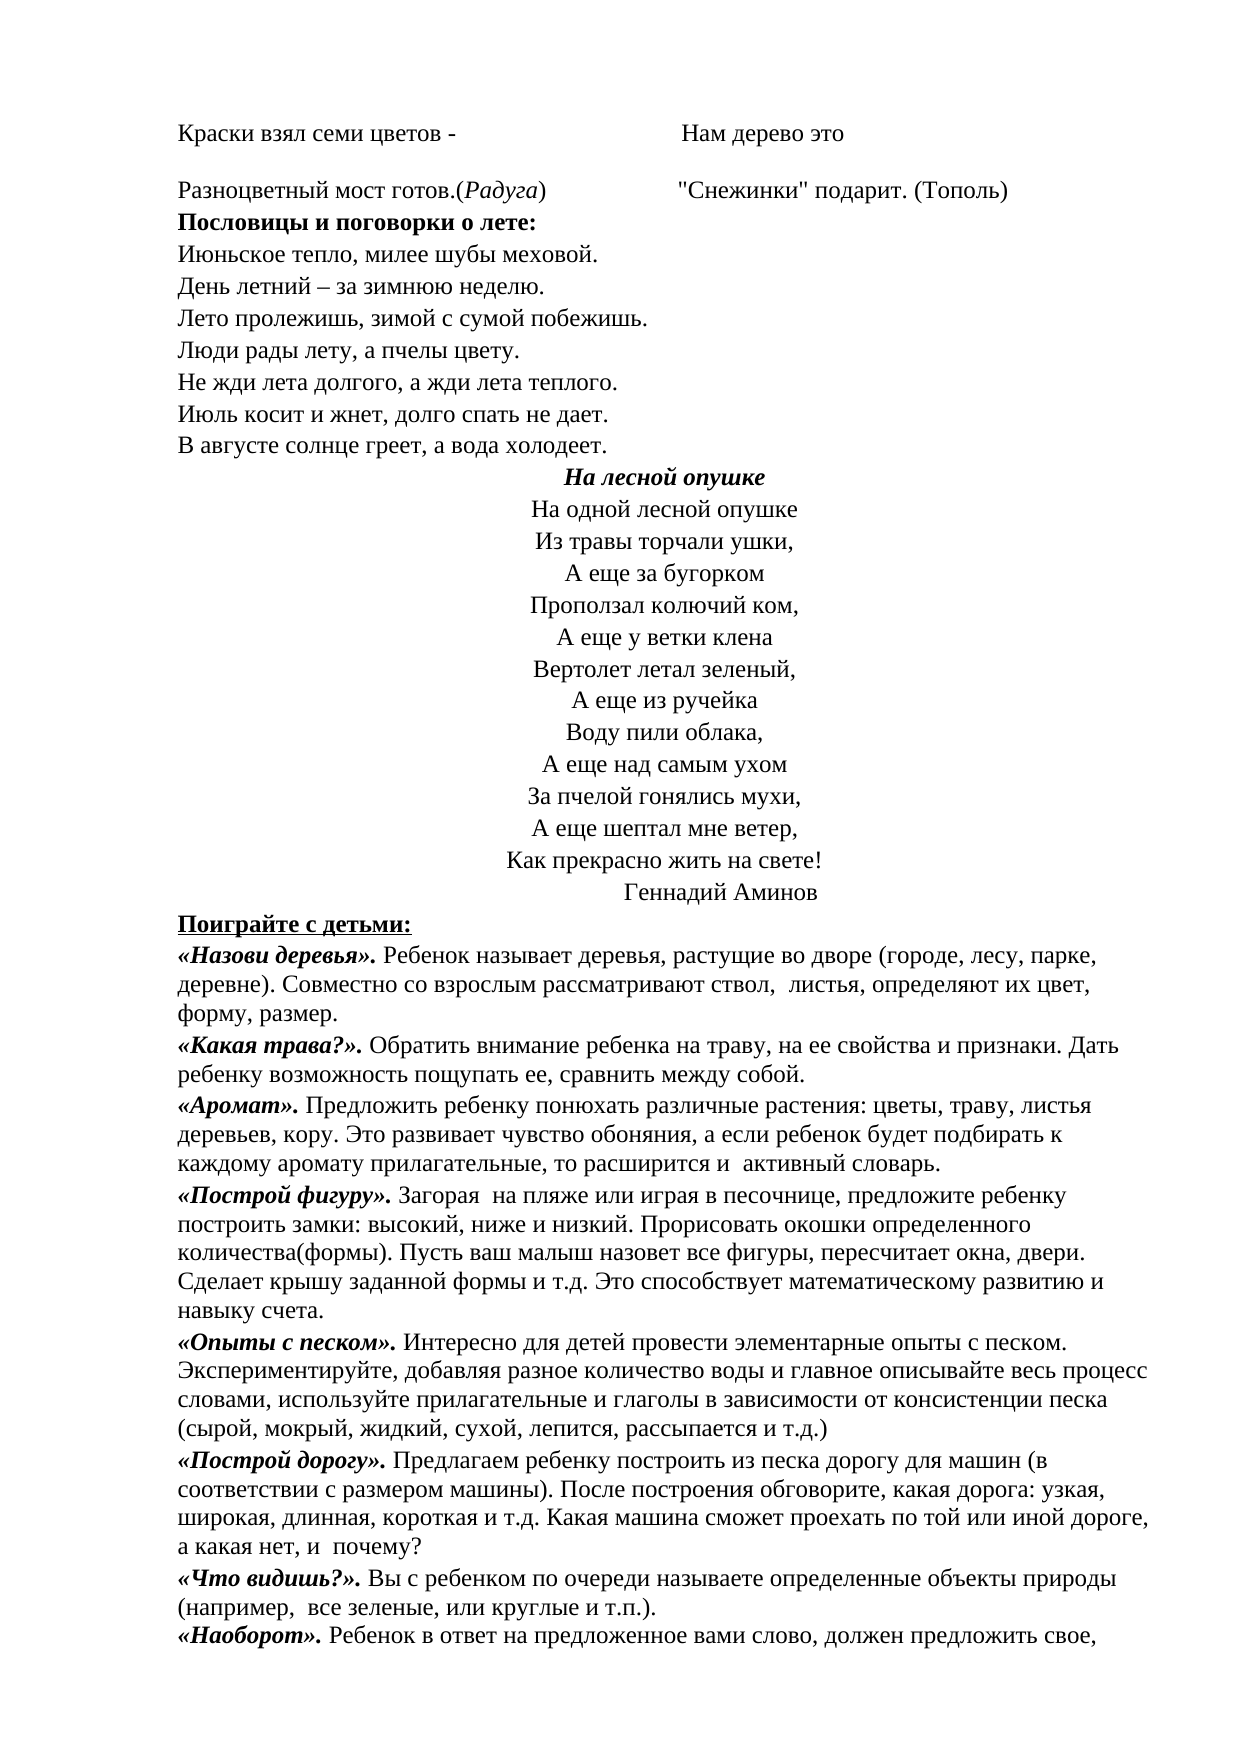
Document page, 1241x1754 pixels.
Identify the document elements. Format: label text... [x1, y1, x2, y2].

text «Построй фигуру». Загорая на пляже или играя в песочнице, предложите ребенку построить замки: высокий, ниже и низкий. Прорисовать окошки определенного количества(формы). Пусть ваш малыш назовет все фигуры, пересчитает окна, двери. Сделает крышу заданной формы и т.д. Это способствует математическому развитию и навыку счета. [177, 1180, 1152, 1324]
text День летний – за зимнюю неделю. [177, 271, 1152, 300]
text А еще над самым ухом [177, 749, 1152, 778]
text А еще у ветки клена [177, 622, 1152, 651]
text На одной лесной опушке [177, 494, 1152, 523]
text Лето пролежишь, зимой с сумой побежишь. [177, 303, 1152, 332]
text А еще за бугорком [177, 558, 1152, 587]
text Геннадий Аминов [177, 877, 1152, 906]
text Люди рады лету, а пчелы цвету. [177, 335, 1152, 364]
text В августе солнце греет, а вода холодеет. [177, 431, 1152, 459]
text Как прекрасно жить на свете! [177, 845, 1152, 874]
text На лесной опушке [177, 462, 1152, 491]
text Из травы торчали ушки, [177, 526, 1152, 555]
text Июньское тепло, милее шубы меховой. [177, 239, 1152, 268]
text Июль косит и жнет, долго спать не дает. [177, 399, 1152, 427]
text За пчелой гонялись мухи, [177, 781, 1152, 810]
text «Опыты с песком». Интересно для детей провести элементарные опыты с песком. Экспериментируйте, добавляя разное количество воды и главное описывайте весь процесс словами, используйте прилагательные и глаголы в зависимости от консистенции песка (сырой, мокрый, жидкий, сухой, лепится, рассыпается и т.д.) [177, 1327, 1152, 1442]
text Краски взял семи цветов - Нам дерево это Разноцветный мост готов.(Радуга) "Снежинки" подарит. (Тополь) [177, 118, 1152, 204]
text Не жди лета долгого, а жди лета теплого. [177, 367, 1152, 396]
text Пословицы и поговорки о лете: [177, 207, 1152, 236]
text «Аромат». Предложить ребенку понюхать различные растения: цветы, траву, листья деревьев, кору. Это развивает чувство обоняния, а если ребенок будет подбирать к каждому аромату прилагательные, то расширится и активный словарь. [177, 1091, 1152, 1177]
text Вертолет летал зеленый, [177, 654, 1152, 682]
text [177, 1563, 1152, 1649]
text «Построй дорогу». Предлагаем ребенку построить из песка дорогу для машин (в соответствии с размером машины). После построения обговорите, какая дорога: узкая, широкая, длинная, короткая и т.д. Какая машина сможет проехать по той или иной дороге, а какая нет, и почему? [177, 1445, 1152, 1560]
text Воду пили облака, [177, 717, 1152, 746]
text Поиграйте с детьми: [177, 909, 1152, 937]
text А еще шептал мне ветер, [177, 813, 1152, 842]
text А еще из ручейка [177, 686, 1152, 714]
text Проползал колючий ком, [177, 590, 1152, 619]
text «Назови деревья». Ребенок называет деревья, растущие во дворе (городе, лесу, парке, деревне). Совместно со взрослым рассматривают ствол, листья, определяют их цвет, форму, размер. [177, 941, 1152, 1027]
text «Какая трава?». Обратить внимание ребенка на траву, на ее свойства и признаки. Дать ребенку возможность пощупать ее, сравнить между собой. [177, 1030, 1152, 1087]
